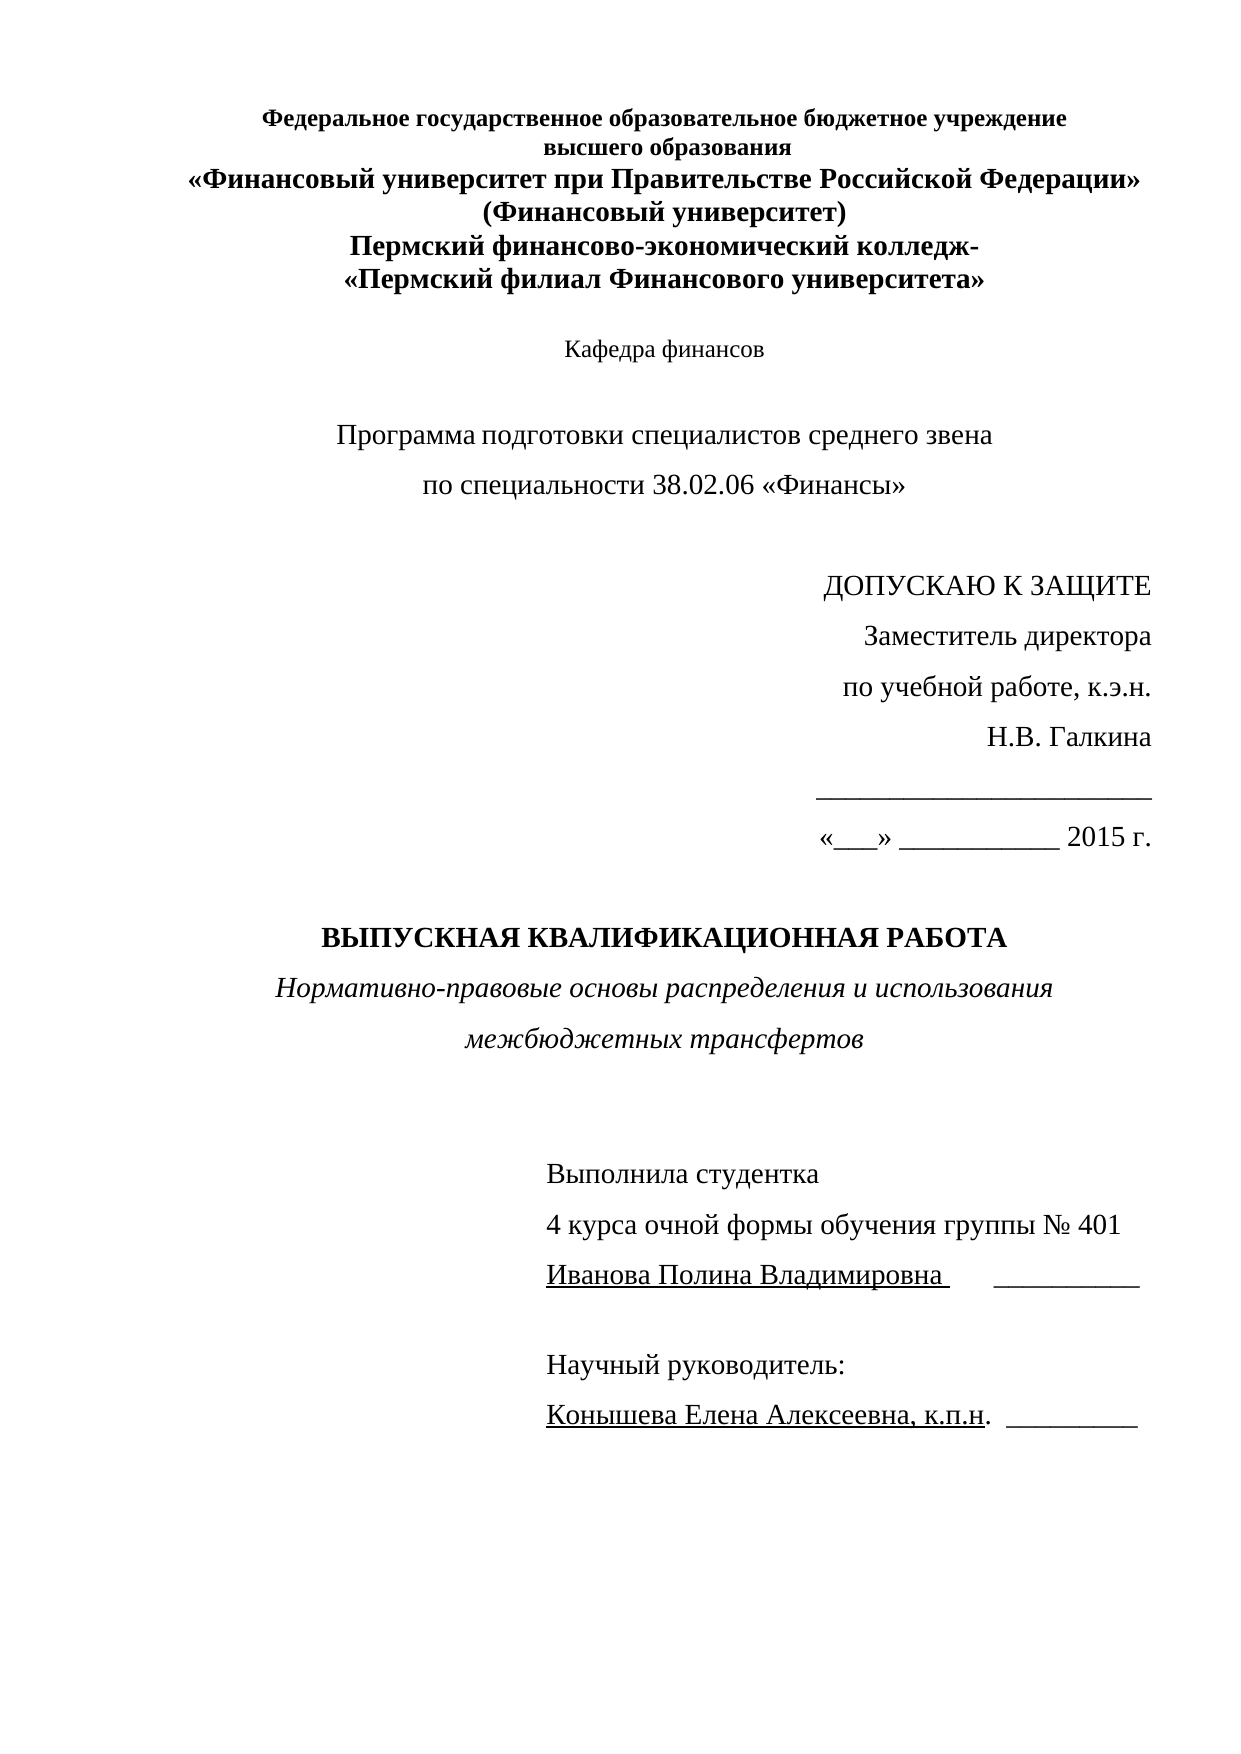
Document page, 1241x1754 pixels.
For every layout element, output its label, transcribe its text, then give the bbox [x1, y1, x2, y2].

text (Финансовый университет) [177, 194, 1152, 228]
text Заместитель директора [177, 618, 1152, 652]
text Кафедра финансов [177, 334, 1152, 363]
text 4 курса очной формы обучения группы № 401 [546, 1207, 1152, 1240]
text ВЫПУСКНАЯ КВАЛИФИКАЦИОННАЯ РАБОТА [177, 920, 1152, 954]
text Выполнила студентка [177, 1156, 1152, 1190]
text Научный руководитель: [177, 1347, 1152, 1380]
text Программа подготовки специалистов среднего звена [177, 417, 1152, 451]
text Иванова Полина Владимировна __________ [177, 1257, 1152, 1291]
text «Финансовый университет при Правительстве Российской Федерации» [177, 161, 1152, 194]
text Нормативно-правовые основы распределения и использования межбюджетных трансфертов [177, 971, 1152, 1054]
text «___» ___________ 2015 г. [177, 819, 1152, 853]
text высшего образования [177, 132, 1152, 161]
text _______________________ [177, 769, 1152, 803]
text Н.В. Галкина [177, 719, 1152, 752]
text ДОПУСКАЮ К ЗАЩИТЕ [177, 568, 1152, 602]
text Пермский финансово-экономический колледж- [177, 228, 1152, 261]
text по специальности 38.02.06 «Финансы» [177, 467, 1152, 501]
text по учебной работе, к.э.н. [177, 669, 1152, 702]
text Федеральное государственное образовательное бюджетное учреждение [177, 103, 1152, 132]
text Конышева Елена Алексеевна, к.п.н. _________ [177, 1397, 1152, 1431]
text «Пермский филиал Финансового университета» [177, 261, 1152, 295]
